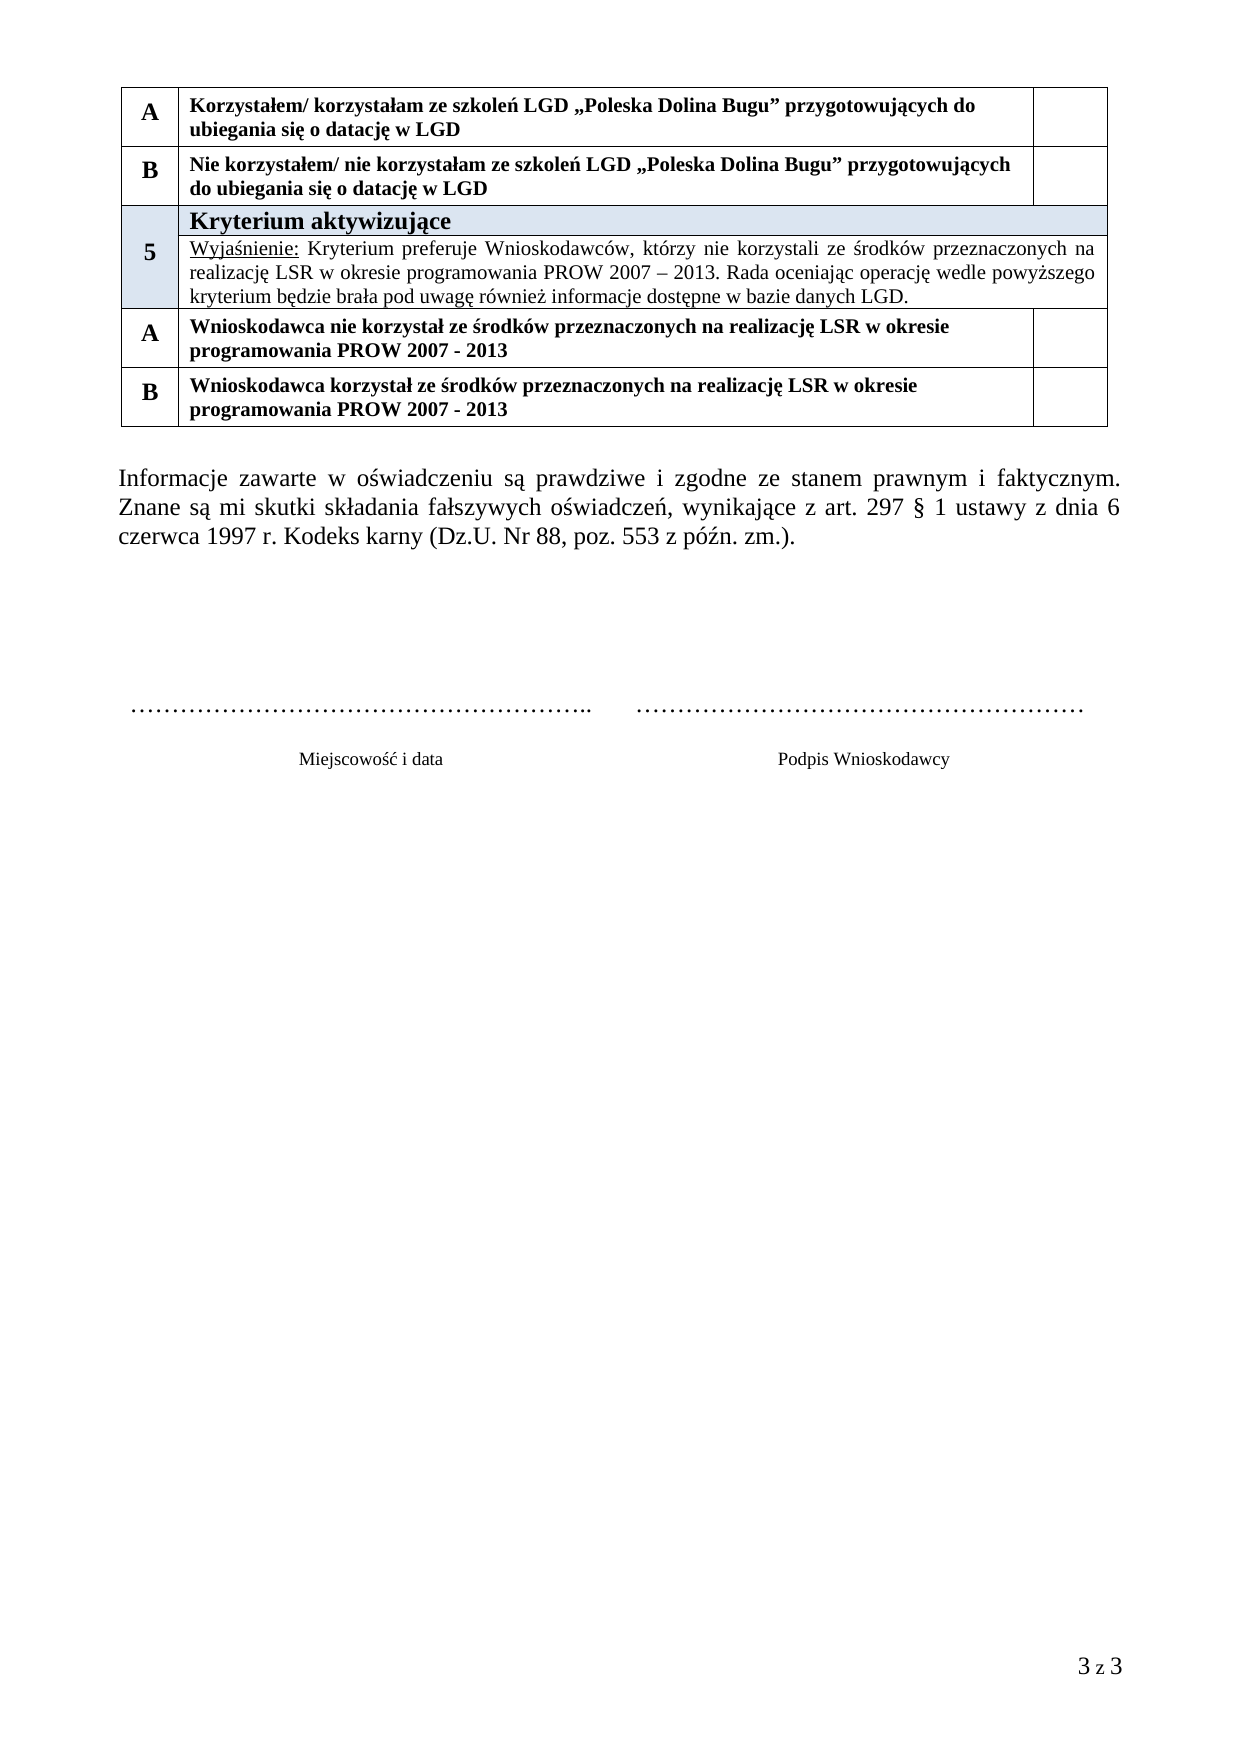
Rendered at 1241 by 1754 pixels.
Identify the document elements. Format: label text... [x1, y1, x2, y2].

table_cell Wnioskodawca korzystał ze środków przeznaczonych na realizację LSR w okresie programowania PROW 2007 - 2013 [179, 368, 1033, 426]
table_cell Wnioskodawca nie korzystał ze środków przeznaczonych na realizację LSR w okresie programowania PROW 2007 - 2013 [179, 309, 1033, 367]
table_cell [1034, 147, 1107, 205]
text Informacje zawarte w oświadczeniu są prawdziwe i zgodne ze stanem prawnym i faktycznym. Znane są mi skutki składania fałszywych oświadczeń, wynikające z art. 297 § 1 ustawy z dnia 6 czerwca 1997 r. Kodeks karny (Dz.U. Nr 88, poz. 553 z późn. zm.). [118, 463, 1122, 549]
table_cell Podpis Wnioskodawcy [624, 748, 1104, 783]
table_cell [1034, 88, 1107, 146]
table_cell A [122, 309, 178, 367]
table_cell Miejscowość i data [118, 748, 624, 783]
table_cell Korzystałem/ korzystałam ze szkoleń LGD „Poleska Dolina Bugu” przygotowujących do ubiegania się o datację w LGD [179, 88, 1033, 146]
table_cell B [122, 368, 178, 426]
table_cell [1034, 309, 1107, 367]
table_cell Wyjaśnienie: Kryterium preferuje Wnioskodawców, którzy nie korzystali ze środków przeznaczonych na realizację LSR w okresie programowania PROW 2007 – 2013. Rada oceniając operację wedle powyższego kryterium będzie brała pod uwagę również informacje dostępne w bazie danych LGD. [179, 236, 1107, 308]
table_header ……………………………………………….. [118, 646, 624, 747]
table_cell B [122, 147, 178, 205]
table_cell A [122, 88, 178, 146]
table_cell 5 [122, 206, 178, 308]
table_header ……………………………………………… [624, 646, 1104, 747]
table_cell Nie korzystałem/ nie korzystałam ze szkoleń LGD „Poleska Dolina Bugu” przygotowujących do ubiegania się o datację w LGD [179, 147, 1033, 205]
table_cell Kryterium aktywizujące [179, 206, 1107, 235]
table_cell [1034, 368, 1107, 426]
